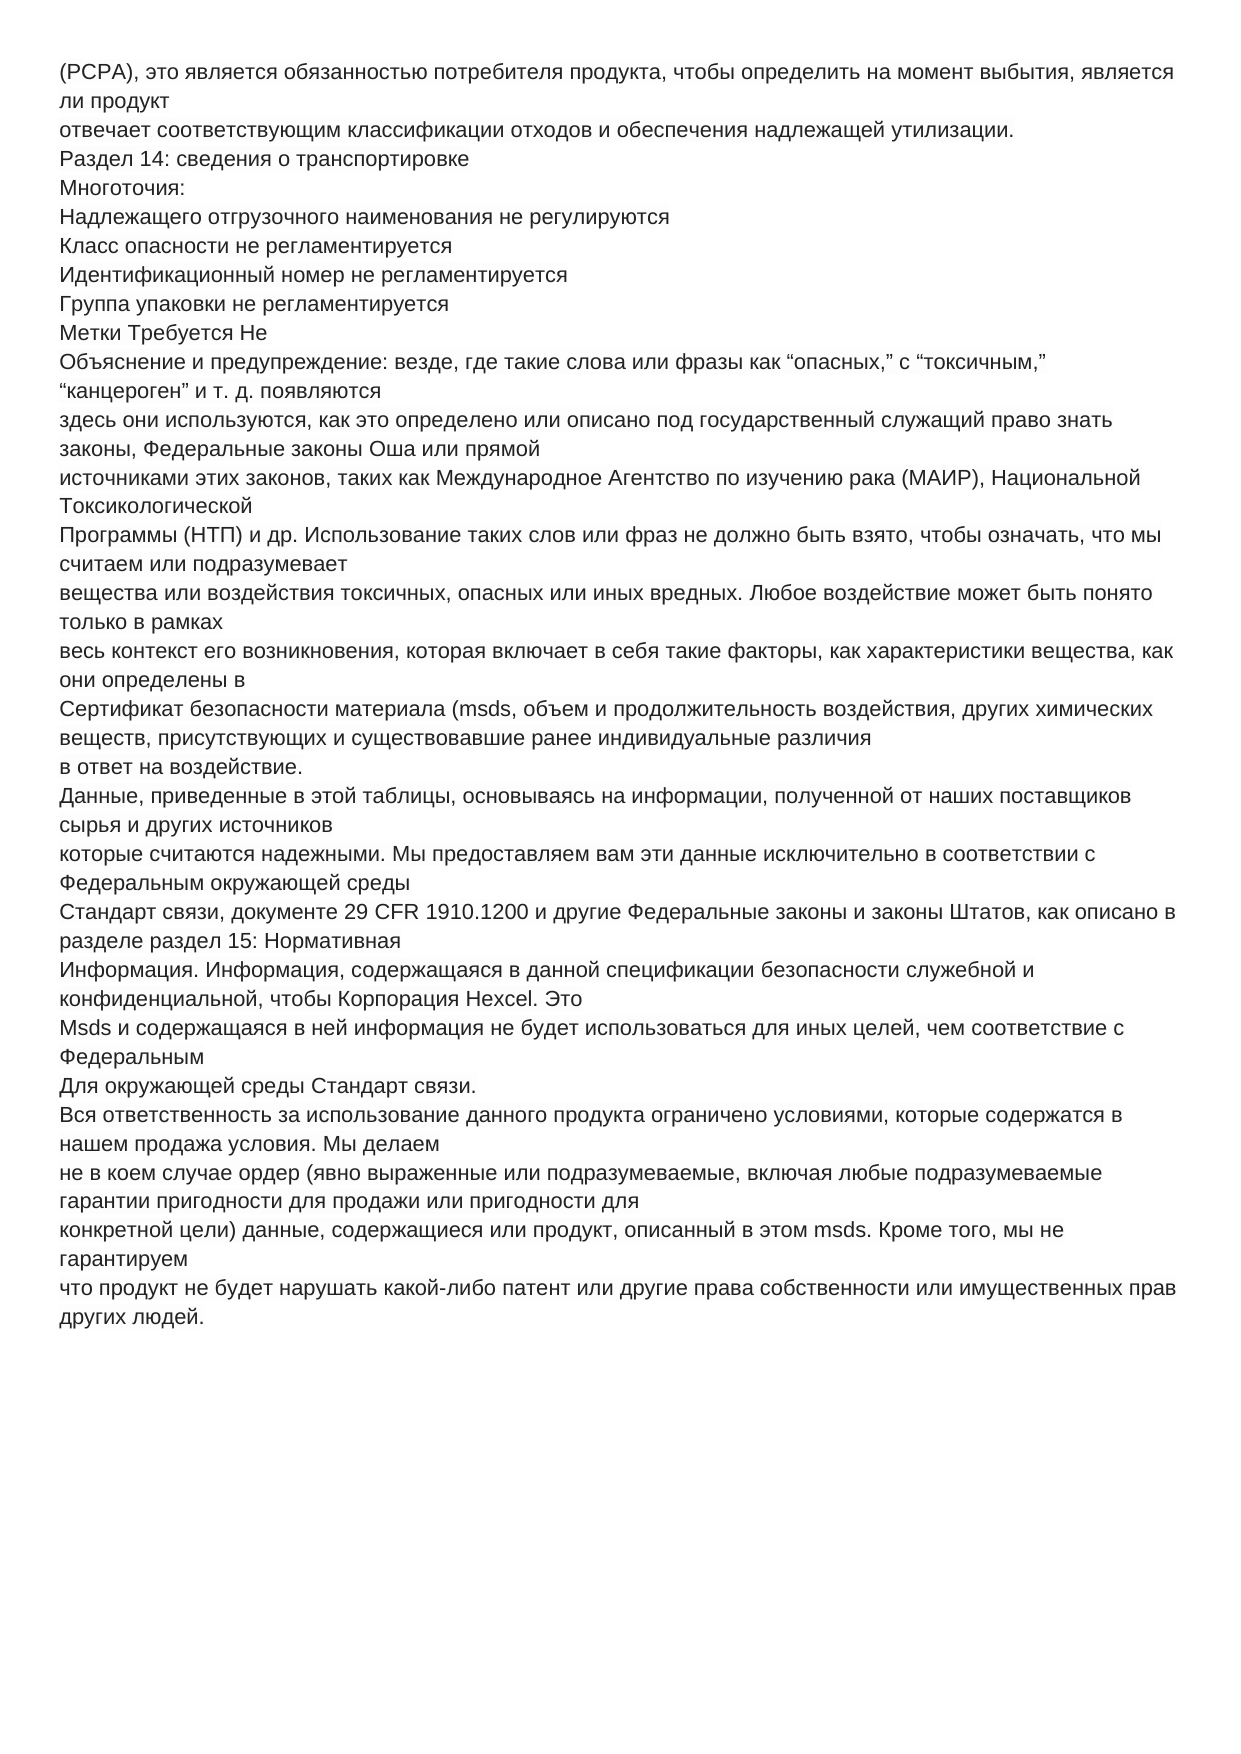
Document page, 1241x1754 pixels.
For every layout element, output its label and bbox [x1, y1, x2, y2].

text [59, 59, 1181, 1329]
